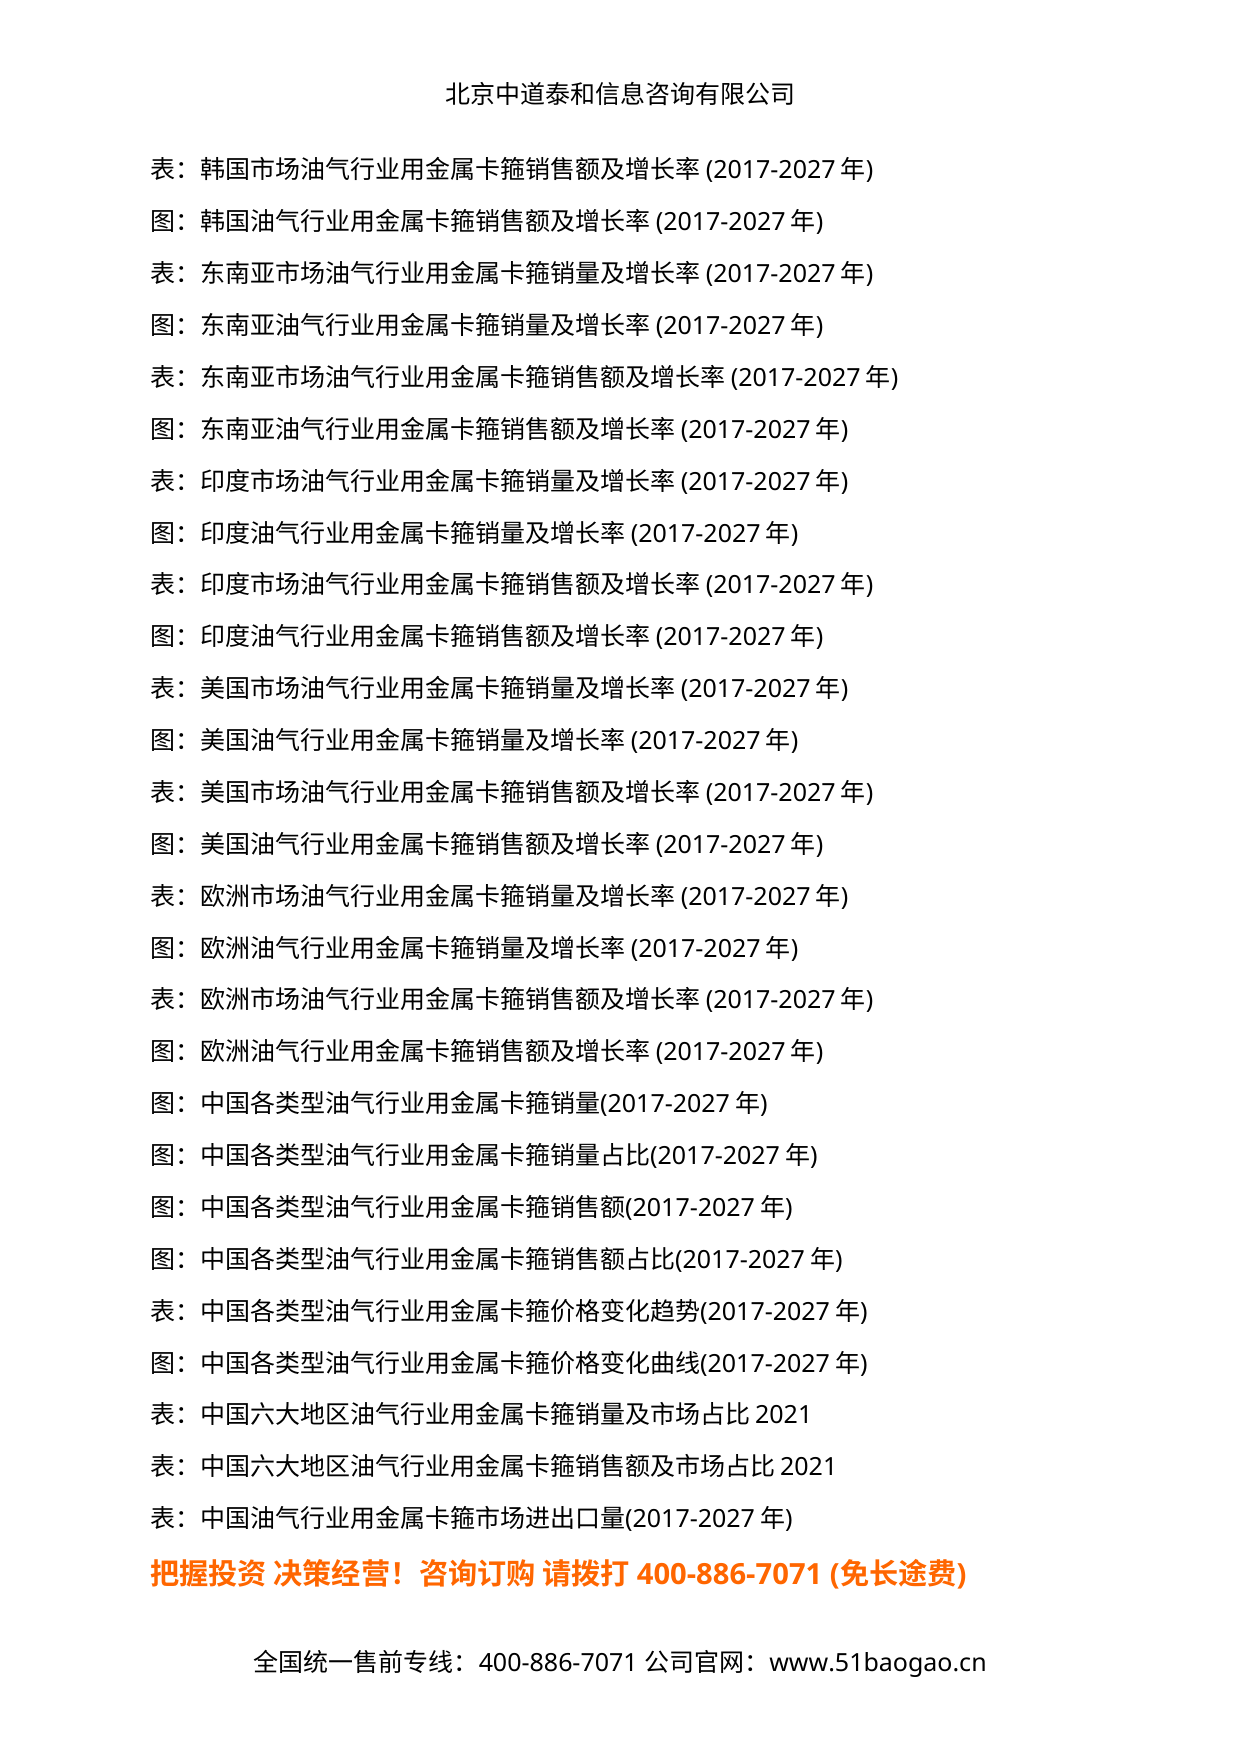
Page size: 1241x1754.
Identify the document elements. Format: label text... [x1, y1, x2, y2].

text 表：美国市场油气行业用金属卡箍销量及增长率 (2017-2027年) [150, 669, 1090, 705]
text 表：东南亚市场油气行业用金属卡箍销售额及增长率 (2017-2027年) [150, 357, 1090, 394]
text 表：欧洲市场油气行业用金属卡箍销售额及增长率 (2017-2027年) [150, 980, 1090, 1016]
text 图：欧洲油气行业用金属卡箍销量及增长率 (2017-2027年) [150, 928, 1090, 964]
text 表：东南亚市场油气行业用金属卡箍销量及增长率 (2017-2027年) [150, 254, 1090, 290]
text 图：中国各类型油气行业用金属卡箍销售额(2017-2027年) [150, 1187, 1090, 1224]
text 图：欧洲油气行业用金属卡箍销售额及增长率 (2017-2027年) [150, 1032, 1090, 1068]
text 表：中国六大地区油气行业用金属卡箍销售额及市场占比2021 [150, 1447, 1090, 1483]
text 图：中国各类型油气行业用金属卡箍销量(2017-2027年) [150, 1084, 1090, 1120]
text 图：东南亚油气行业用金属卡箍销量及增长率 (2017-2027年) [150, 306, 1090, 342]
text 表：印度市场油气行业用金属卡箍销售额及增长率 (2017-2027年) [150, 565, 1090, 601]
text 表：韩国市场油气行业用金属卡箍销售额及增长率 (2017-2027年) [150, 150, 1090, 186]
text 图：美国油气行业用金属卡箍销售额及增长率 (2017-2027年) [150, 824, 1090, 861]
text 图：中国各类型油气行业用金属卡箍价格变化曲线(2017-2027年) [150, 1343, 1090, 1379]
text 表：中国六大地区油气行业用金属卡箍销量及市场占比2021 [150, 1395, 1090, 1431]
text 图：印度油气行业用金属卡箍销售额及增长率 (2017-2027年) [150, 617, 1090, 653]
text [150, 1551, 1090, 1593]
text 表：印度市场油气行业用金属卡箍销量及增长率 (2017-2027年) [150, 461, 1090, 497]
text 图：韩国油气行业用金属卡箍销售额及增长率 (2017-2027年) [150, 202, 1090, 238]
text 表：欧洲市场油气行业用金属卡箍销量及增长率 (2017-2027年) [150, 876, 1090, 912]
text 表：中国油气行业用金属卡箍市场进出口量(2017-2027年) [150, 1499, 1090, 1535]
text 图：中国各类型油气行业用金属卡箍销量占比(2017-2027年) [150, 1136, 1090, 1172]
text 图：东南亚油气行业用金属卡箍销售额及增长率 (2017-2027年) [150, 409, 1090, 446]
text 图：美国油气行业用金属卡箍销量及增长率 (2017-2027年) [150, 721, 1090, 757]
text 图：中国各类型油气行业用金属卡箍销售额占比(2017-2027年) [150, 1239, 1090, 1276]
text 表：美国市场油气行业用金属卡箍销售额及增长率 (2017-2027年) [150, 772, 1090, 809]
text 图：印度油气行业用金属卡箍销量及增长率 (2017-2027年) [150, 513, 1090, 549]
text 表：中国各类型油气行业用金属卡箍价格变化趋势(2017-2027年) [150, 1291, 1090, 1327]
